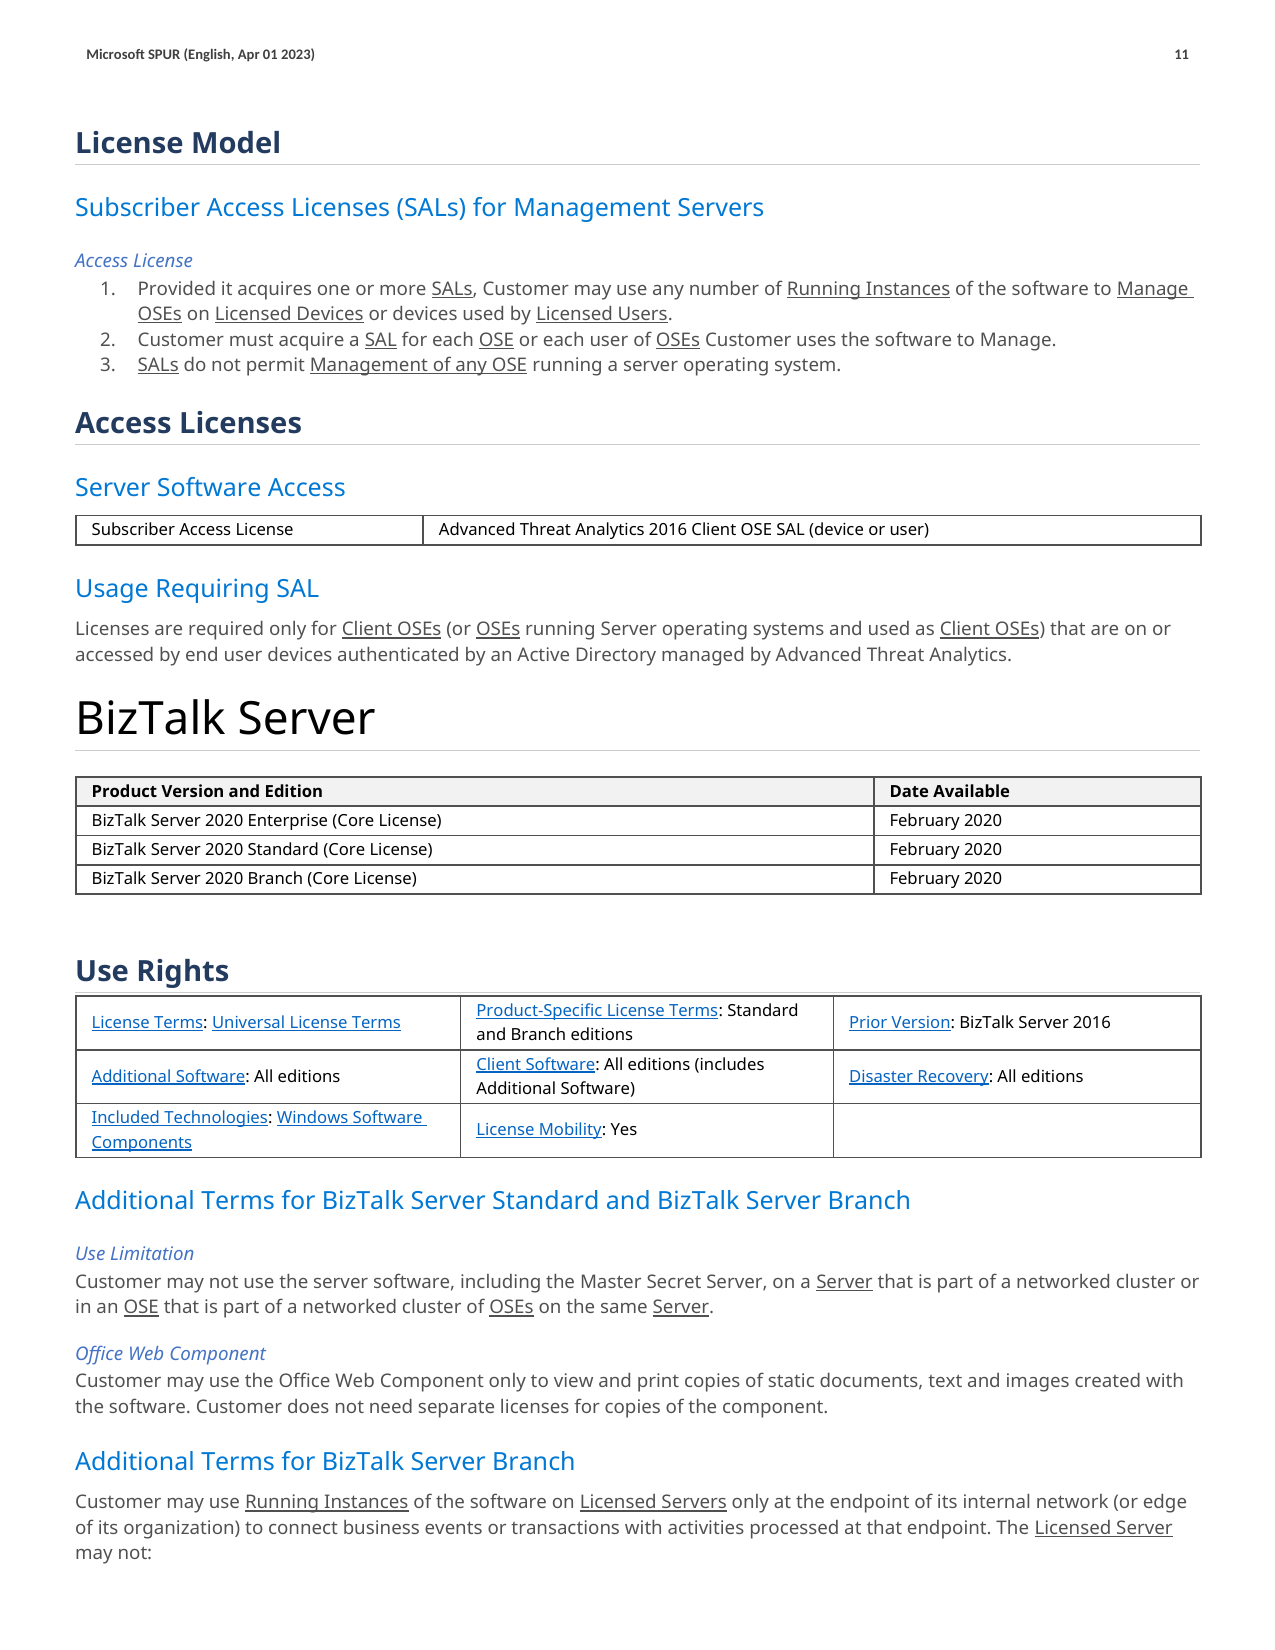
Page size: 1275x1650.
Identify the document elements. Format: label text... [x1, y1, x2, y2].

table_cell February 2020 [875, 866, 1200, 893]
table_cell February 2020 [875, 807, 1200, 834]
table_cell Client Software: All editions (includes Additional Software) [461, 1051, 833, 1103]
text Customer may not use the server software, including the Master Secret Server, on a Server that is part of a networked cluster or in an OSE that is part of a networked cluster of OSEs on the same Server. [75, 1268, 1200, 1319]
table_cell Additional Software: All editions [77, 1051, 460, 1103]
text Customer may use the Office Web Component only to view and print copies of static documents, text and images created with the software. Customer does not need separate licenses for copies of the component. [75, 1367, 1200, 1418]
table_header License Terms: Universal License Terms [77, 997, 460, 1049]
table_cell [834, 1104, 1200, 1156]
table_header Prior Version: BizTalk Server 2016 [834, 997, 1200, 1049]
list Customer must acquire a SAL for each OSE or each user of OSEs Customer uses the software to Manage. [100, 326, 1200, 351]
table_cell BizTalk Server 2020 Standard (Core License) [77, 836, 873, 864]
list SALs do not permit Management of any OSE running a server operating system. [100, 351, 1200, 377]
table_cell Disaster Recovery: All editions [834, 1051, 1200, 1103]
subtitle Use Limitation [75, 1241, 1200, 1266]
subtitle Access License [75, 247, 1200, 273]
table_cell License Mobility: Yes [461, 1104, 833, 1156]
list Provided it acquires one or more SALs, Customer may use any number of Running Instances of the software to Manage OSEs on Licensed Devices or devices used by Licensed Users. [100, 275, 1200, 326]
subtitle Additional Terms for BizTalk Server Standard and BizTalk Server Branch [75, 1183, 1200, 1217]
table_cell BizTalk Server 2020 Branch (Core License) [77, 866, 873, 893]
subtitle Server Software Access [75, 470, 1200, 504]
subtitle BizTalk Server [75, 686, 1200, 750]
text Licenses are required only for Client OSEs (or OSEs running Server operating systems and used as Client OSEs) that are on or accessed by end user devices authenticated by an Active Directory managed by Advanced Threat Analytics. [75, 616, 1200, 667]
table_header Advanced Threat Analytics 2016 Client OSE SAL (device or user) [424, 516, 1200, 544]
list Use Rights [75, 950, 1200, 992]
table_cell BizTalk Server 2020 Enterprise (Core License) [77, 807, 873, 834]
table_cell February 2020 [875, 836, 1200, 864]
list Access Licenses [75, 402, 1200, 444]
table_header Product Version and Edition [77, 778, 873, 805]
subtitle Subscriber Access Licenses (SALs) for Management Servers [75, 190, 1200, 224]
table_cell Included Technologies: Windows Software Components [77, 1104, 460, 1156]
table_header Product-Specific License Terms: Standard and Branch editions [461, 997, 833, 1049]
subtitle Usage Requiring SAL [75, 571, 1200, 605]
subtitle Additional Terms for BizTalk Server Branch [75, 1443, 1200, 1478]
text Customer may use Running Instances of the software on Licensed Servers only at the endpoint of its internal network (or edge of its organization) to connect business events or transactions with activities processed at that endpoint. The Licensed Server may not: [75, 1489, 1200, 1565]
table_header Subscriber Access License [77, 516, 422, 544]
subtitle Office Web Component [75, 1340, 1200, 1366]
list License Model [75, 122, 1200, 164]
table_header Date Available [875, 778, 1200, 805]
